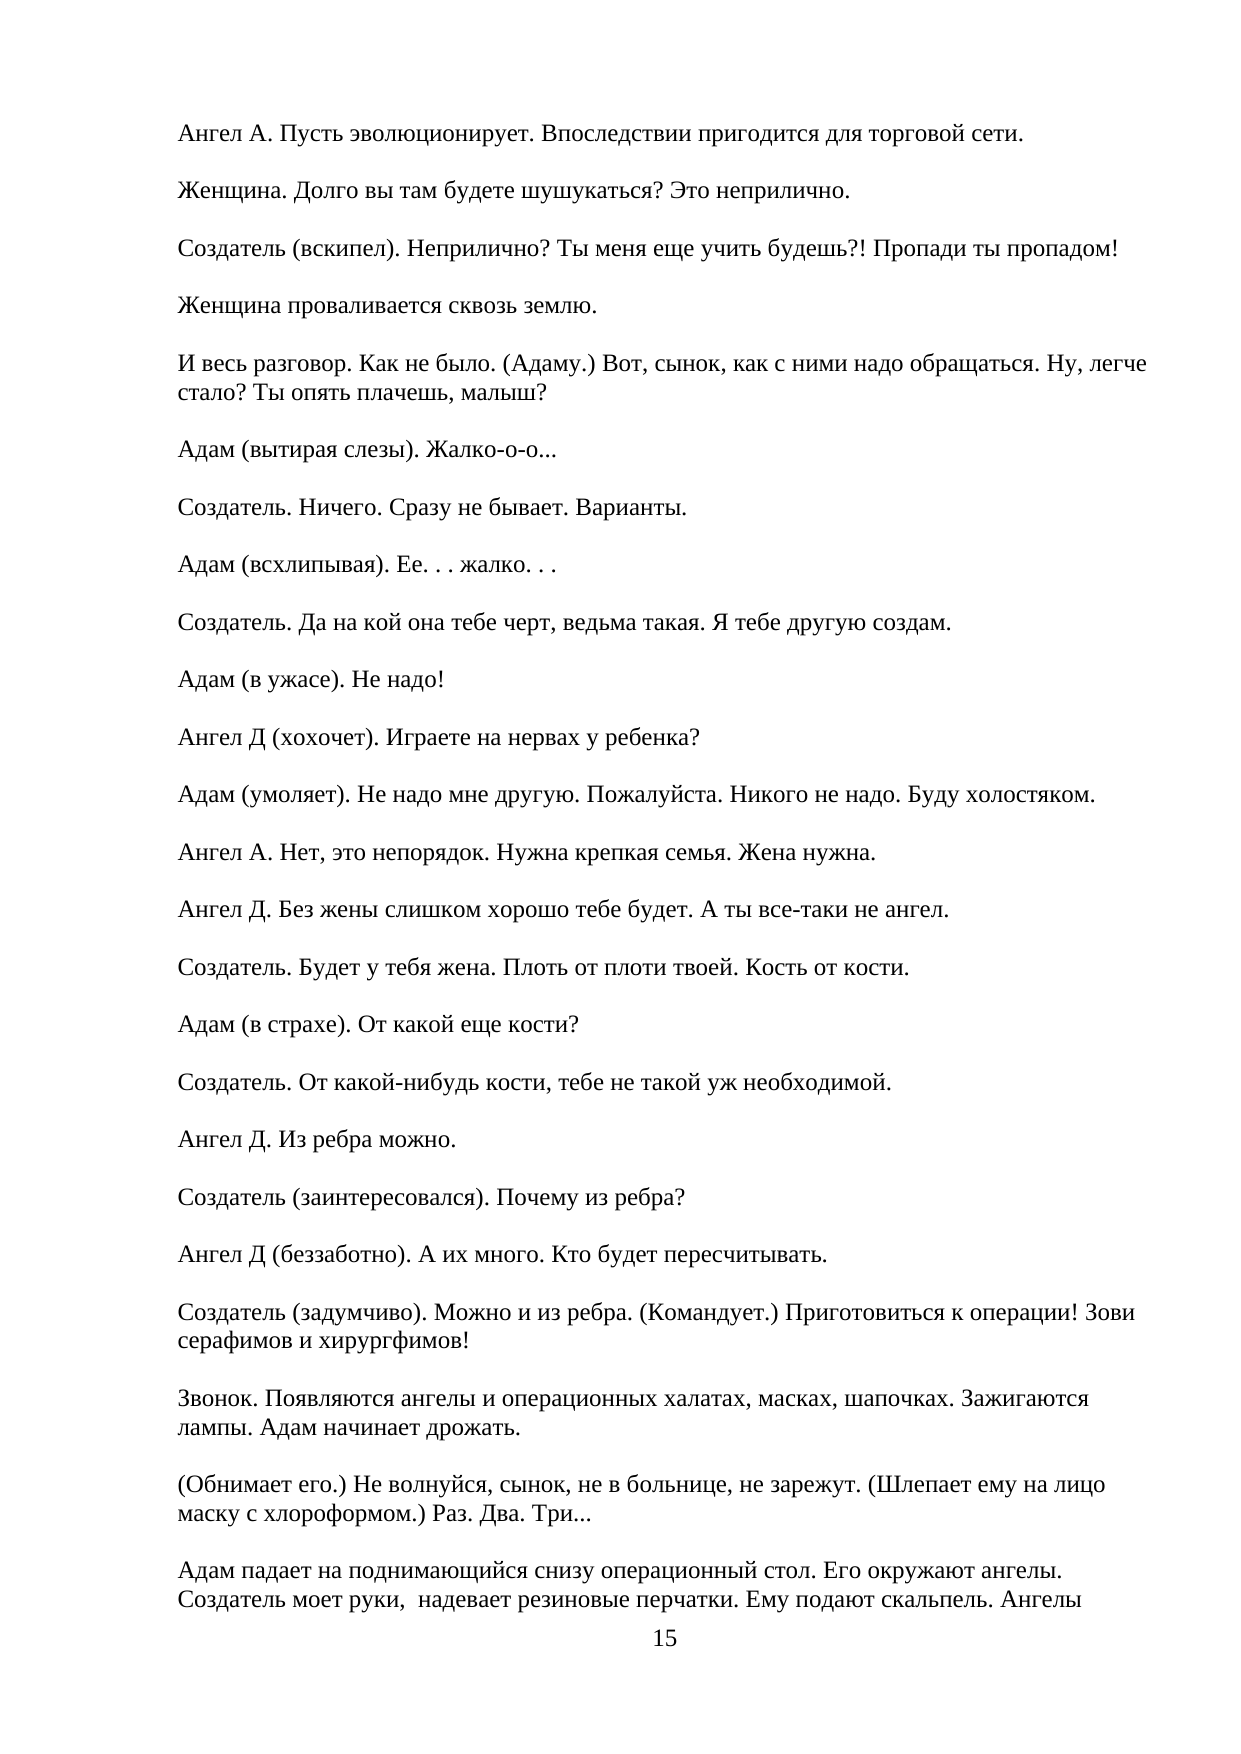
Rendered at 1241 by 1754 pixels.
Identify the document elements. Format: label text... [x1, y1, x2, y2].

text Звонок. Появляются ангелы и операционных халатах, масках, шапочках. Зажигаются лампы. Адам начинает дрожать. [177, 1383, 1152, 1441]
text Женщина. Долго вы там будете шушукаться? Это неприлично. [177, 176, 1152, 204]
text Адам (вытирая слезы). Жалко-о-о... [177, 434, 1152, 463]
text Ангел Д. Без жены слишком хорошо тебе будет. А ты все-таки не ангел. [177, 894, 1152, 923]
text Ангел Д (беззаботно). А их много. Кто будет пересчитывать. [177, 1239, 1152, 1268]
text Создатель. Будет у тебя жена. Плоть от плоти твоей. Кость от кости. [177, 952, 1152, 981]
text И весь разговор. Как не было. (Адаму.) Вот, сынок, как с ними надо обращаться. Ну, легче стало? Ты опять плачешь, малыш? [177, 348, 1152, 406]
text Ангел Д (хохочет). Играете на нервах у ребенка? [177, 722, 1152, 751]
text Ангел Д. Из ребра можно. [177, 1124, 1152, 1153]
text Адам (всхлипывая). Ее. . . жалко. . . [177, 549, 1152, 578]
text Создатель (вскипел). Неприлично? Ты меня еще учить будешь?! Пропади ты пропадом! [177, 233, 1152, 262]
text Ангел А. Нет, это непорядок. Нужна крепкая семья. Жена нужна. [177, 837, 1152, 866]
text Создатель (заинтересовался). Почему из ребра? [177, 1182, 1152, 1211]
text Адам (умоляет). Не надо мне другую. Пожалуйста. Никого не надо. Буду холостяком. [177, 779, 1152, 808]
text Создатель. От какой-нибудь кости, тебе не такой уж необходимой. [177, 1067, 1152, 1096]
text Ангел А. Пусть эволюционирует. Впоследствии пригодится для торговой сети. [177, 118, 1152, 147]
text Создатель. Ничего. Сразу не бывает. Варианты. [177, 492, 1152, 521]
text (Обнимает его.) Не волнуйся, сынок, не в больнице, не зарежут. (Шлепает ему на лицо маску с хлороформом.) Раз. Два. Три... [177, 1469, 1152, 1527]
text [177, 1556, 1152, 1613]
text Создатель. Да на кой она тебе черт, ведьма такая. Я тебе другую создам. [177, 607, 1152, 636]
text Адам (в ужасе). Не надо! [177, 664, 1152, 693]
text Женщина проваливается сквозь землю. [177, 291, 1152, 319]
text Адам (в страхе). От какой еще кости? [177, 1009, 1152, 1038]
text Создатель (задумчиво). Можно и из ребра. (Командует.) Приготовиться к операции! Зови серафимов и хирургфимов! [177, 1297, 1152, 1354]
